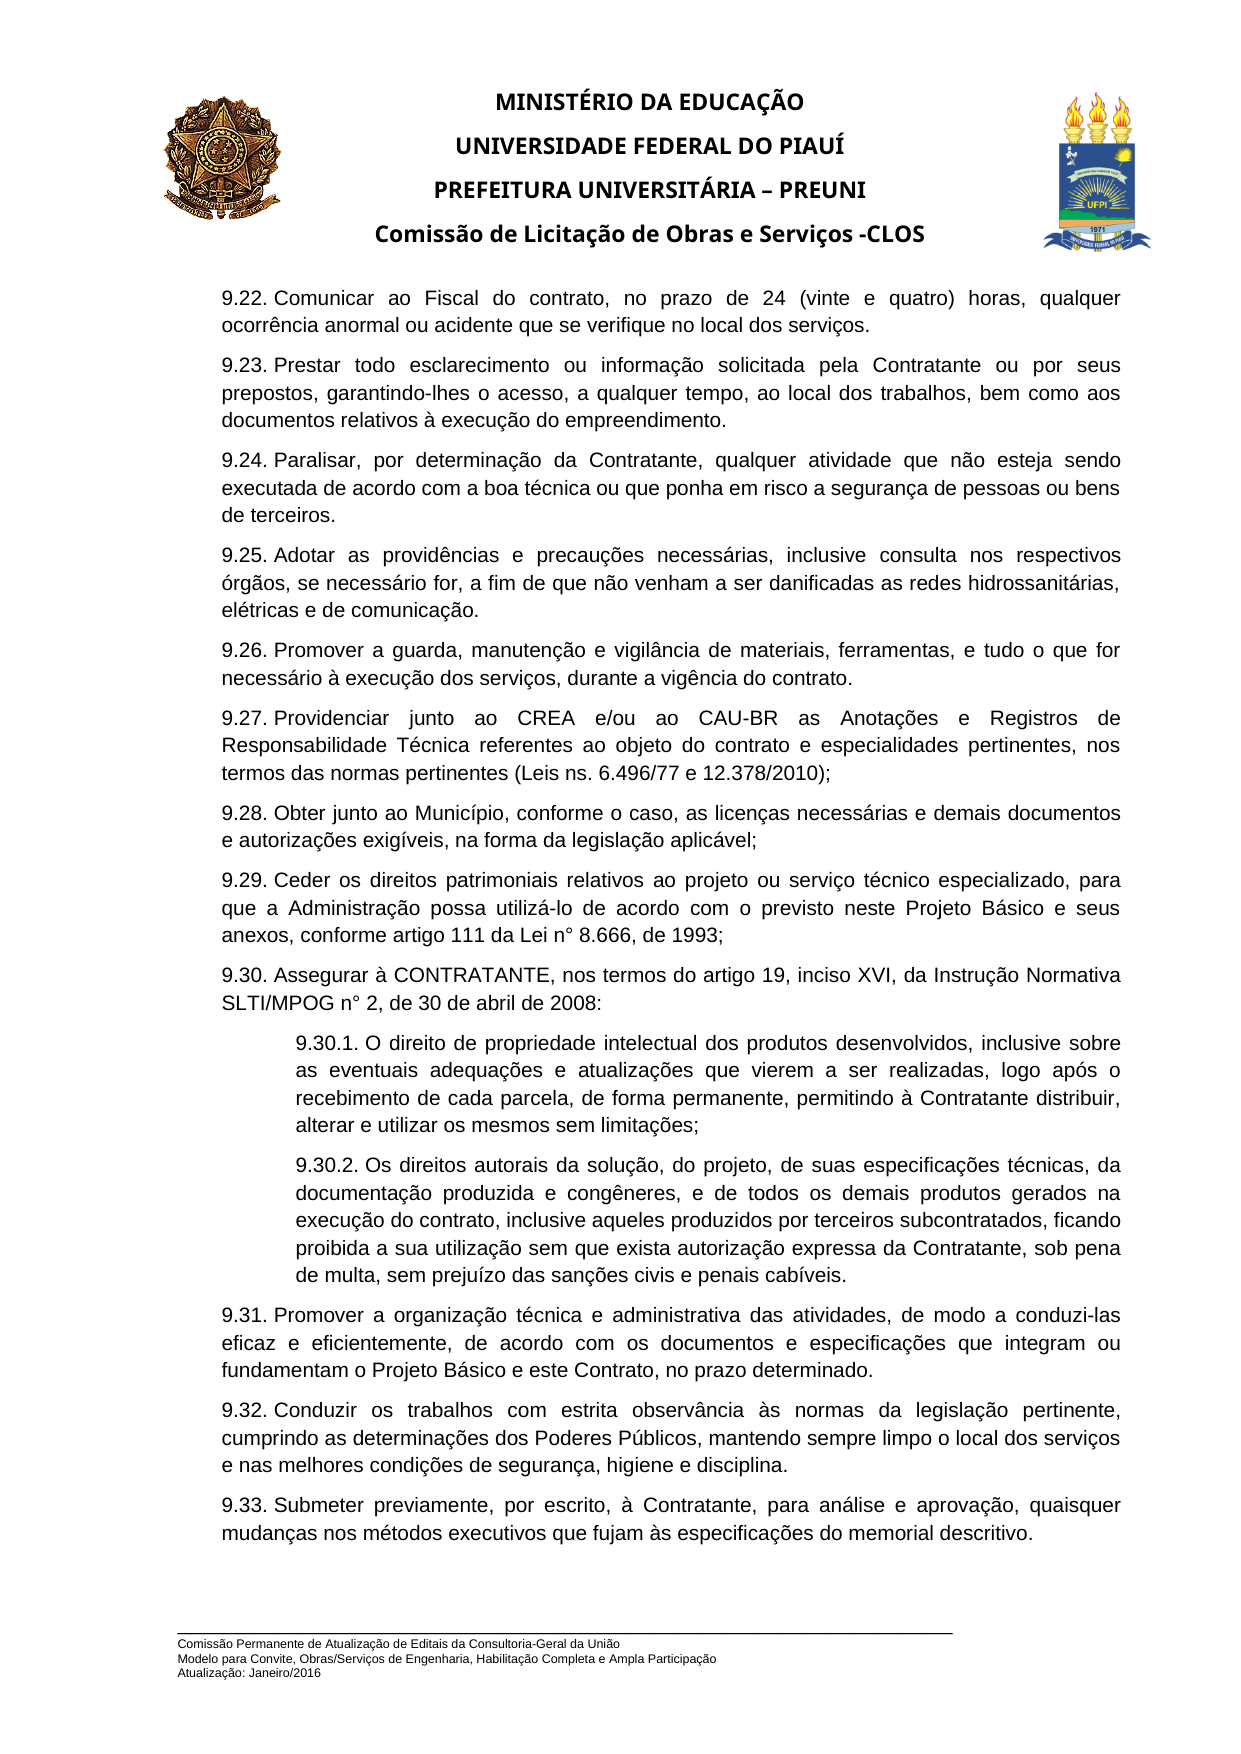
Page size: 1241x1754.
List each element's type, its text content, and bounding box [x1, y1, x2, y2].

list Prestar todo esclarecimento ou informação solicitada pela Contratante ou por seus prepostos, garantindo-lhes o acesso, a qualquer tempo, ao local dos trabalhos, bem como aos documentos relativos à execução do empreendimento. [221, 353, 1122, 432]
picture [156, 92, 284, 220]
list Providenciar junto ao CREA e/ou ao CAU-BR as Anotações e Registros de Responsabilidade Técnica referentes ao objeto do contrato e especialidades pertinentes, nos termos das normas pertinentes (Leis ns. 6.496/77 e 12.378/2010); [221, 705, 1122, 784]
list Adotar as providências e precauções necessárias, inclusive consulta nos respectivos órgãos, se necessário for, a fim de que não venham a ser danificadas as redes hidrossanitárias, elétricas e de comunicação. [221, 543, 1122, 622]
picture [1042, 91, 1156, 255]
list Promover a guarda, manutenção e vigilância de materiais, ferramentas, e tudo o que for necessário à execução dos serviços, durante a vigência do contrato. [221, 638, 1122, 689]
list Paralisar, por determinação da Contratante, qualquer atividade que não esteja sendo executada de acordo com a boa técnica ou que ponha em risco a segurança de pessoas ou bens de terceiros. [221, 448, 1122, 527]
list Obter junto ao Município, conforme o caso, as licenças necessárias e demais documentos e autorizações exigíveis, na forma da legislação aplicável; [221, 800, 1122, 852]
list O direito de propriedade intelectual dos produtos desenvolvidos, inclusive sobre as eventuais adequações e atualizações que vierem a ser realizadas, logo após o recebimento de cada parcela, de forma permanente, permitindo à Contratante distribuir, alterar e utilizar os mesmos sem limitações; [295, 1030, 1122, 1137]
list Os direitos autorais da solução, do projeto, de suas especificações técnicas, da documentação produzida e congêneres, e de todos os demais produtos gerados na execução do contrato, inclusive aqueles produzidos por terceiros subcontratados, ficando proibida a sua utilização sem que exista autorização expressa da Contratante, sob pena de multa, sem prejuízo das sanções civis e penais cabíveis. [295, 1153, 1122, 1287]
list Conduzir os trabalhos com estrita observância às normas da legislação pertinente, cumprindo as determinações dos Poderes Públicos, mantendo sempre limpo o local dos serviços e nas melhores condições de segurança, higiene e disciplina. [221, 1398, 1122, 1477]
list Ceder os direitos patrimoniais relativos ao projeto ou serviço técnico especializado, para que a Administração possa utilizá-lo de acordo com o previsto neste Projeto Básico e seus anexos, conforme artigo 111 da Lei n° 8.666, de 1993; [221, 868, 1122, 947]
list Submeter previamente, por escrito, à Contratante, para análise e aprovação, quaisquer mudanças nos métodos executivos que fujam às especificações do memorial descritivo. [221, 1493, 1122, 1544]
list Assegurar à CONTRATANTE, nos termos do artigo 19, inciso XVI, da Instrução Normativa SLTI/MPOG n° 2, de 30 de abril de 2008: [221, 963, 1122, 1014]
list Comunicar ao Fiscal do contrato, no prazo de 24 (vinte e quatro) horas, qualquer ocorrência anormal ou acidente que se verifique no local dos serviços. [221, 285, 1122, 337]
list Promover a organização técnica e administrativa das atividades, de modo a conduzi-las eficaz e eficientemente, de acordo com os documentos e especificações que integram ou fundamentam o Projeto Básico e este Contrato, no prazo determinado. [221, 1303, 1122, 1382]
